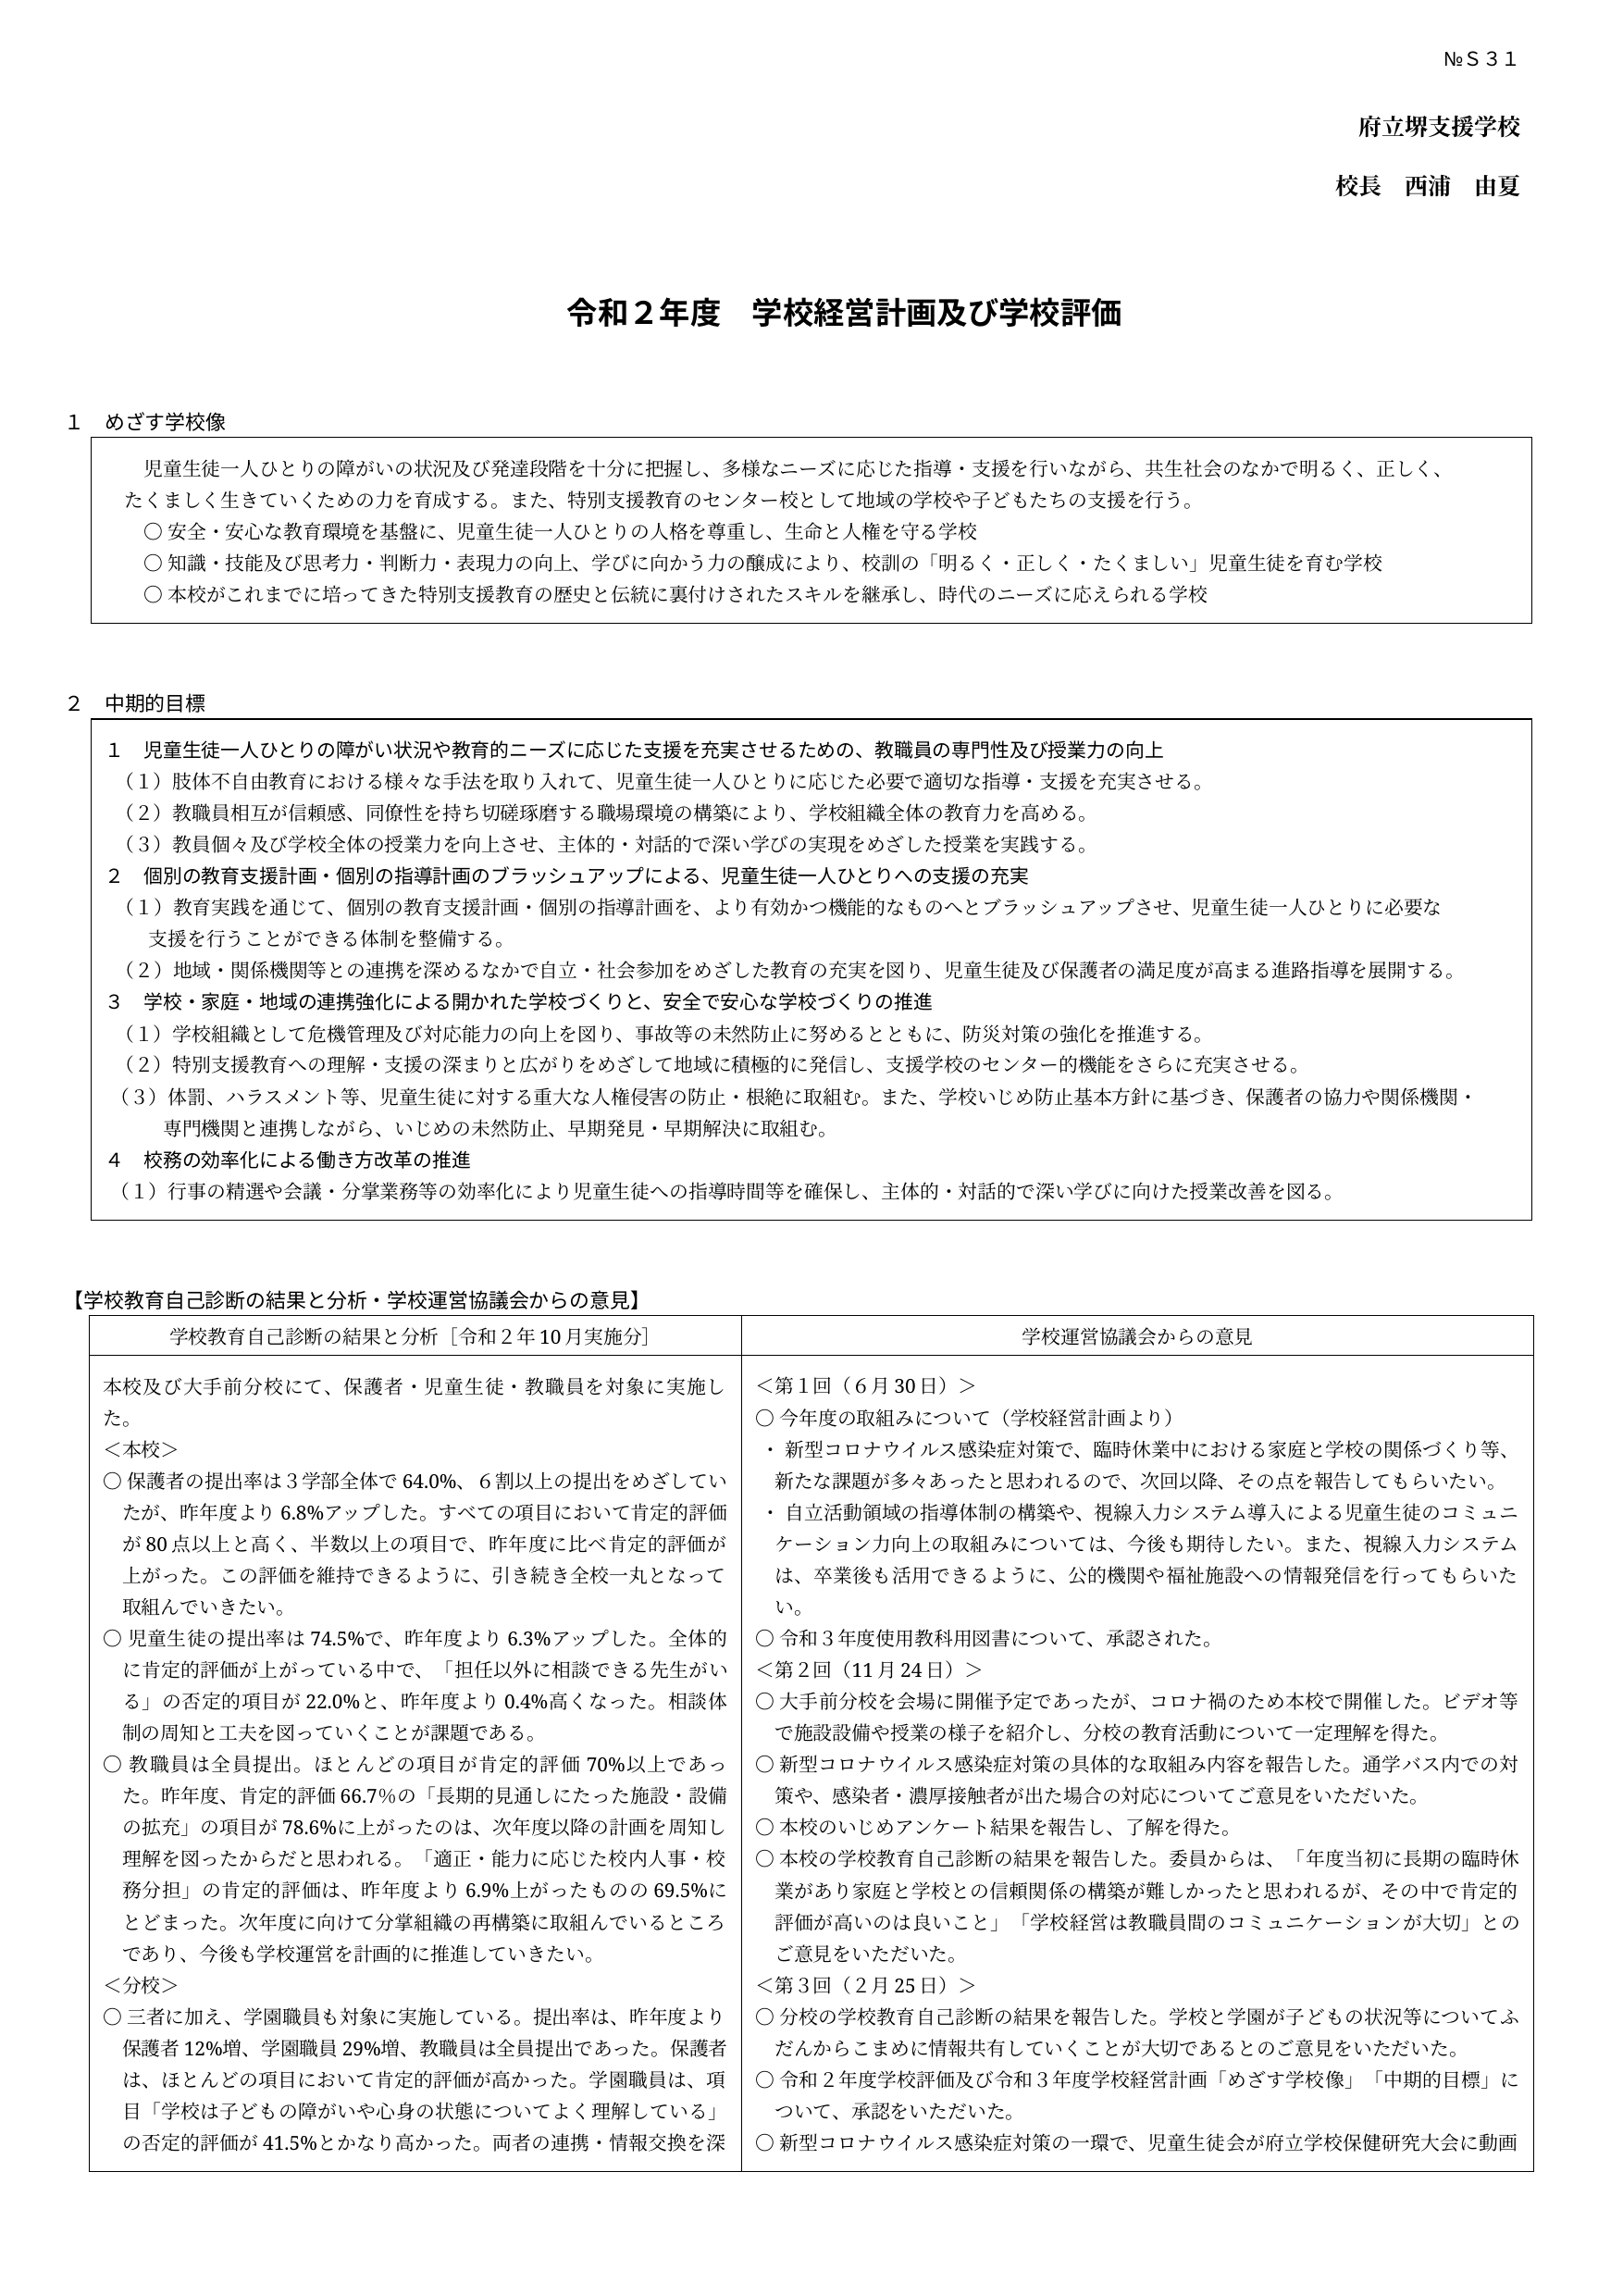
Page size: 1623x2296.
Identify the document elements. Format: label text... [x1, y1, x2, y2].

text １ めざす学校像 [64, 405, 1541, 437]
table_header 学校教育自己診断の結果と分析［令和２年10月実施分］ [90, 1316, 741, 1355]
text 【学校教育自己診断の結果と分析・学校運営協議会からの意見】 [13, 1284, 1541, 1315]
text 令和２年度 学校経営計画及び学校評価 [82, 279, 1607, 342]
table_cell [90, 1356, 741, 2171]
text ２ 中期的目標 [64, 687, 1541, 718]
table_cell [742, 1356, 1533, 2171]
table_header 児童生徒一人ひとりの障がいの状況及び発達段階を十分に把握し、多様なニーズに応じた指導・支援を行いながら、共生社会のなかで明るく、正しく、 たくましく生きていくための力を育成する。また、特別支援教育のセンター校として地域の学校や子どもたちの支援を行う。 〇 安全・安心な教育環境を基盤に、児童生徒一人ひとりの人格を尊重し、生命と人権を守る学校 〇 知識・技能及び思考力・判断力・表現力の向上、学びに向かう力の醸成により、校訓の「明るく・正しく・たくましい」児童生徒を育む学校 〇 本校がこれまでに培ってきた特別支援教育の歴史と伝統に裏付けされたスキルを継承し、時代のニーズに応えられる学校 [92, 438, 1531, 623]
table_header １ 児童生徒一人ひとりの障がい状況や教育的ニーズに応じた支援を充実させるための、教職員の専門性及び授業力の向上 （１）肢体不自由教育における様々な手法を取り入れて、児童生徒一人ひとりに応じた必要で適切な指導・支援を充実させる。 （２）教職員相互が信頼感、同僚性を持ち切磋琢磨する職場環境の構築により、学校組織全体の教育力を高める。 （３）教員個々及び学校全体の授業力を向上させ、主体的・対話的で深い学びの実現をめざした授業を実践する。 ２ 個別の教育支援計画・個別の指導計画のブラッシュアップによる、児童生徒一人ひとりへの支援の充実 （１）教育実践を通じて、個別の教育支援計画・個別の指導計画を、より有効かつ機能的なものへとブラッシュアップさせ、児童生徒一人ひとりに必要な 支援を行うことができる体制を整備する。 （２）地域・関係機関等との連携を深めるなかで自立・社会参加をめざした教育の充実を図り、児童生徒及び保護者の満足度が高まる進路指導を展開する。 ３ 学校・家庭・地域の連携強化による開かれた学校づくりと、安全で安心な学校づくりの推進 （１）学校組織として危機管理及び対応能力の向上を図り、事故等の未然防止に努めるとともに、防災対策の強化を推進する。 （２）特別支援教育への理解・支援の深まりと広がりをめざして地域に積極的に発信し、支援学校のセンター的機能をさらに充実させる。 （３）体罰、ハラスメント等、児童生徒に対する重大な人権侵害の防止・根絶に取組む。また、学校いじめ防止基本方針に基づき、保護者の協力や関係機関・ 専門機関と連携しながら、いじめの未然防止、早期発見・早期解決に取組む。 ４ 校務の効率化による働き方改革の推進 （１）行事の精選や会議・分掌業務等の効率化により児童生徒への指導時間等を確保し、主体的・対話的で深い学びに向けた授業改善を図る。 [92, 720, 1531, 1220]
text 校長 西浦 由夏 [82, 154, 1520, 217]
table_header 学校運営協議会からの意見 [742, 1316, 1533, 1355]
